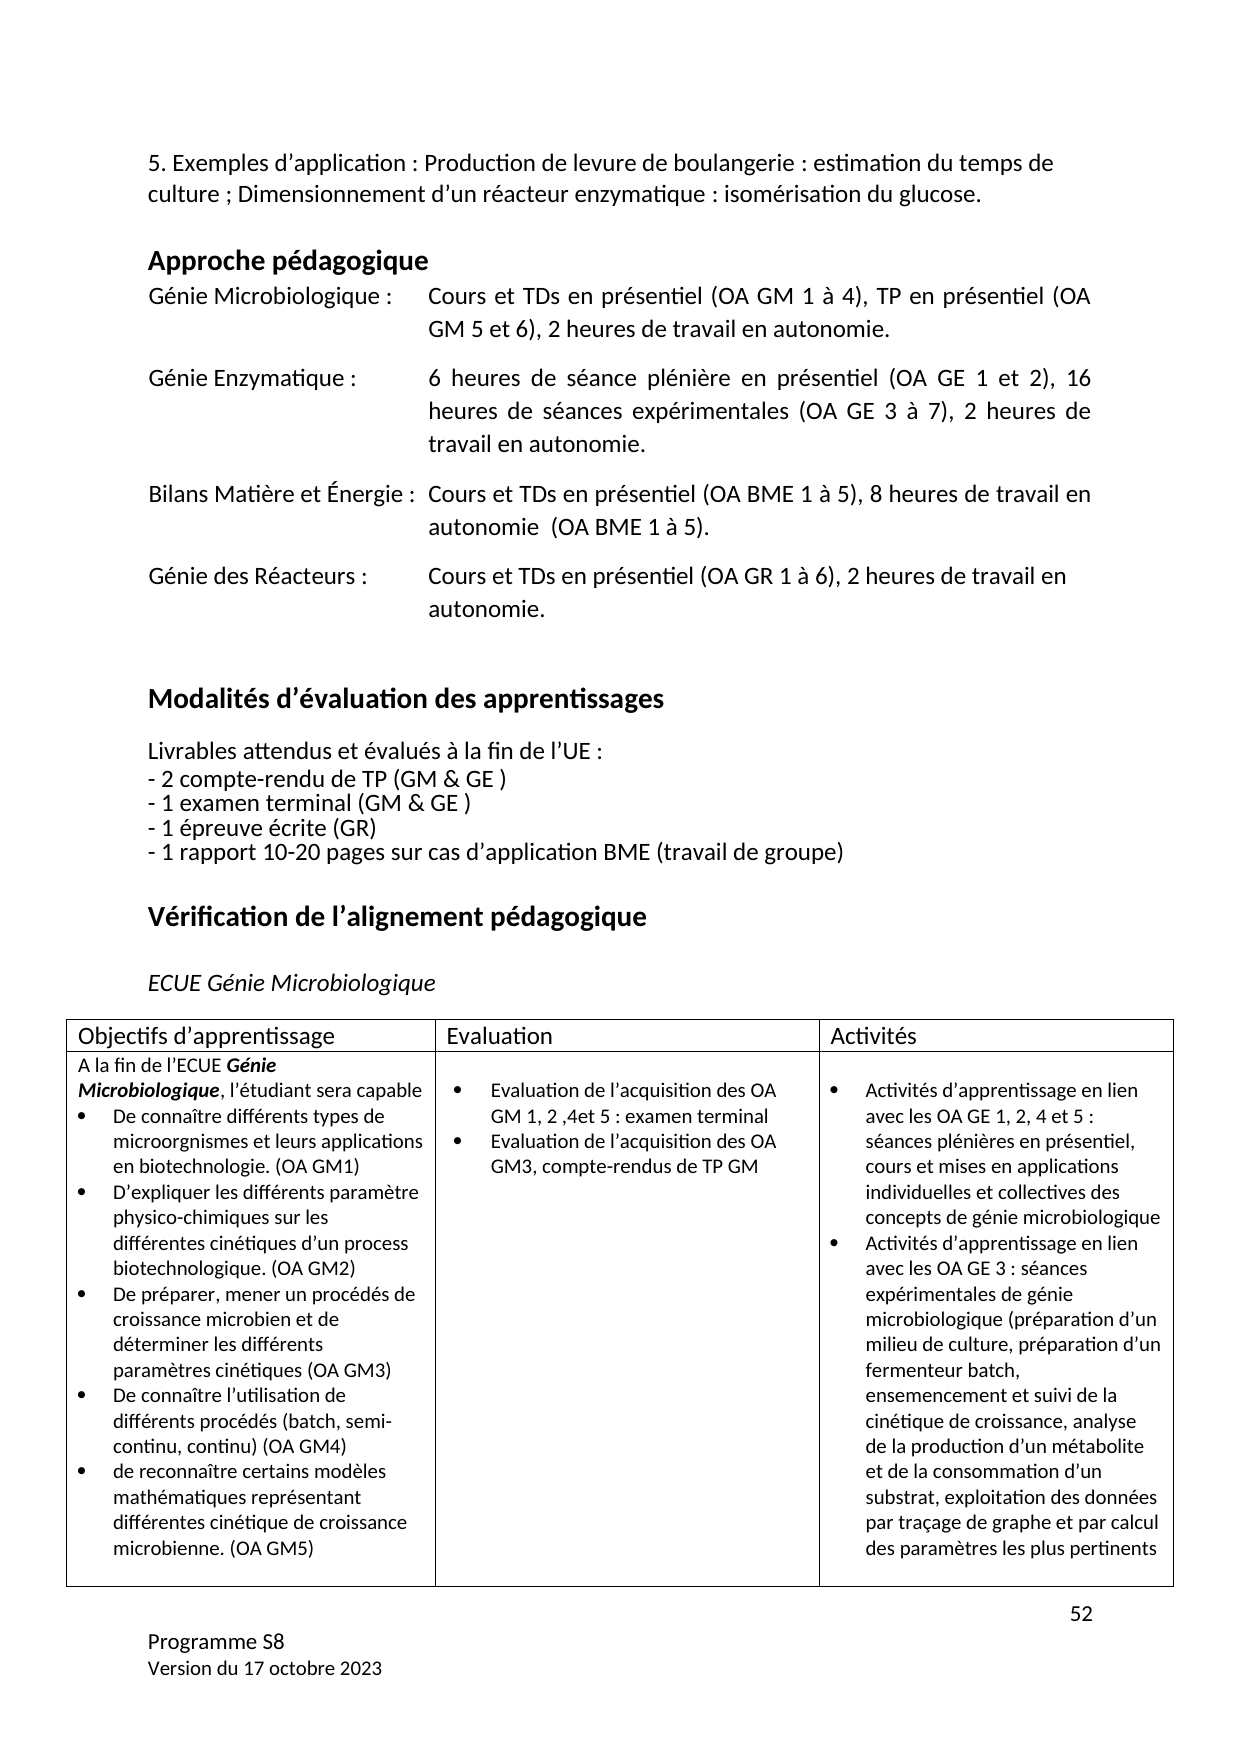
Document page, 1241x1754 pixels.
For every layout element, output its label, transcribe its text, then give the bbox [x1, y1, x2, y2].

text Génie Microbiologique : Cours et TDs en présentiel (OA GM 1 à 4), TP en présentiel (OA GM 5 et 6), 2 heures de travail en autonomie. [148, 280, 1093, 343]
text Livrables attendus et évalués à la fin de l’UE : [148, 735, 1093, 765]
table_cell A la fin de l’ECUE Génie Microbiologique, l’étudiant sera capable De connaître différents types de microorgnismes et leurs applications en biotechnologie. (OA GM1) D’expliquer les différents paramètre physico-chimiques sur les différentes cinétiques d’un process biotechnologique. (OA GM2) De préparer, mener un procédés de croissance microbien et de déterminer les différents paramètres cinétiques (OA GM3) De connaître l’utilisation de différents procédés (batch, semi-continu, continu) (OA GM4) de reconnaître certains modèles mathématiques représentant différentes cinétique de croissance microbienne. (OA GM5) [67, 1052, 435, 1586]
text ECUE Génie Microbiologique [148, 967, 1093, 998]
table_cell Activités d’apprentissage en lien avec les OA GE 1, 2, 4 et 5 : séances plénières en présentiel, cours et mises en applications individuelles et collectives des concepts de génie microbiologique Activités d’apprentissage en lien avec les OA GE 3 : séances expérimentales de génie microbiologique (préparation d’un milieu de culture, préparation d’un fermenteur batch, ensemencement et suivi de la cinétique de croissance, analyse de la production d’un métabolite et de la consommation d’un substrat, exploitation des données par traçage de graphe et par calcul des paramètres les plus pertinents [820, 1052, 1173, 1586]
text - 1 rapport 10-20 pages sur cas d’application BME (travail de groupe) [148, 841, 1093, 866]
text Bilans Matière et Énergie : Cours et TDs en présentiel (OA BME 1 à 5), 8 heures de travail en autonomie (OA BME 1 à 5). [148, 478, 1093, 541]
text - 2 compte-rendu de TP (GM & GE ) [148, 768, 1093, 792]
table_cell Evaluation de l’acquisition des OA GM 1, 2 ,4et 5 : examen terminal Evaluation de l’acquisition des OA GM3, compte-rendus de TP GM [436, 1052, 819, 1586]
table_header Evaluation [436, 1020, 819, 1051]
text Vérification de l’alignement pédagogique [148, 898, 1093, 934]
text Modalités d’évaluation des apprentissages [148, 680, 1093, 715]
text - 1 examen terminal (GM & GE ) [148, 792, 1093, 817]
table_header Activités [820, 1020, 1173, 1051]
text Génie des Réacteurs : Cours et TDs en présentiel (OA GR 1 à 6), 2 heures de travail en autonomie. [148, 560, 1093, 624]
table_header Objectifs d’apprentissage [67, 1020, 435, 1051]
text 5. Exemples d’application : Production de levure de boulangerie : estimation du temps de culture ; Dimensionnement d’un réacteur enzymatique : isomérisation du glucose. [148, 148, 1093, 209]
text Génie Enzymatique : 6 heures de séance plénière en présentiel (OA GE 1 et 2), 16 heures de séances expérimentales (OA GE 3 à 7), 2 heures de travail en autonomie. [148, 362, 1093, 459]
text Approche pédagogique [148, 242, 1093, 277]
text - 1 épreuve écrite (GR) [148, 817, 1093, 841]
